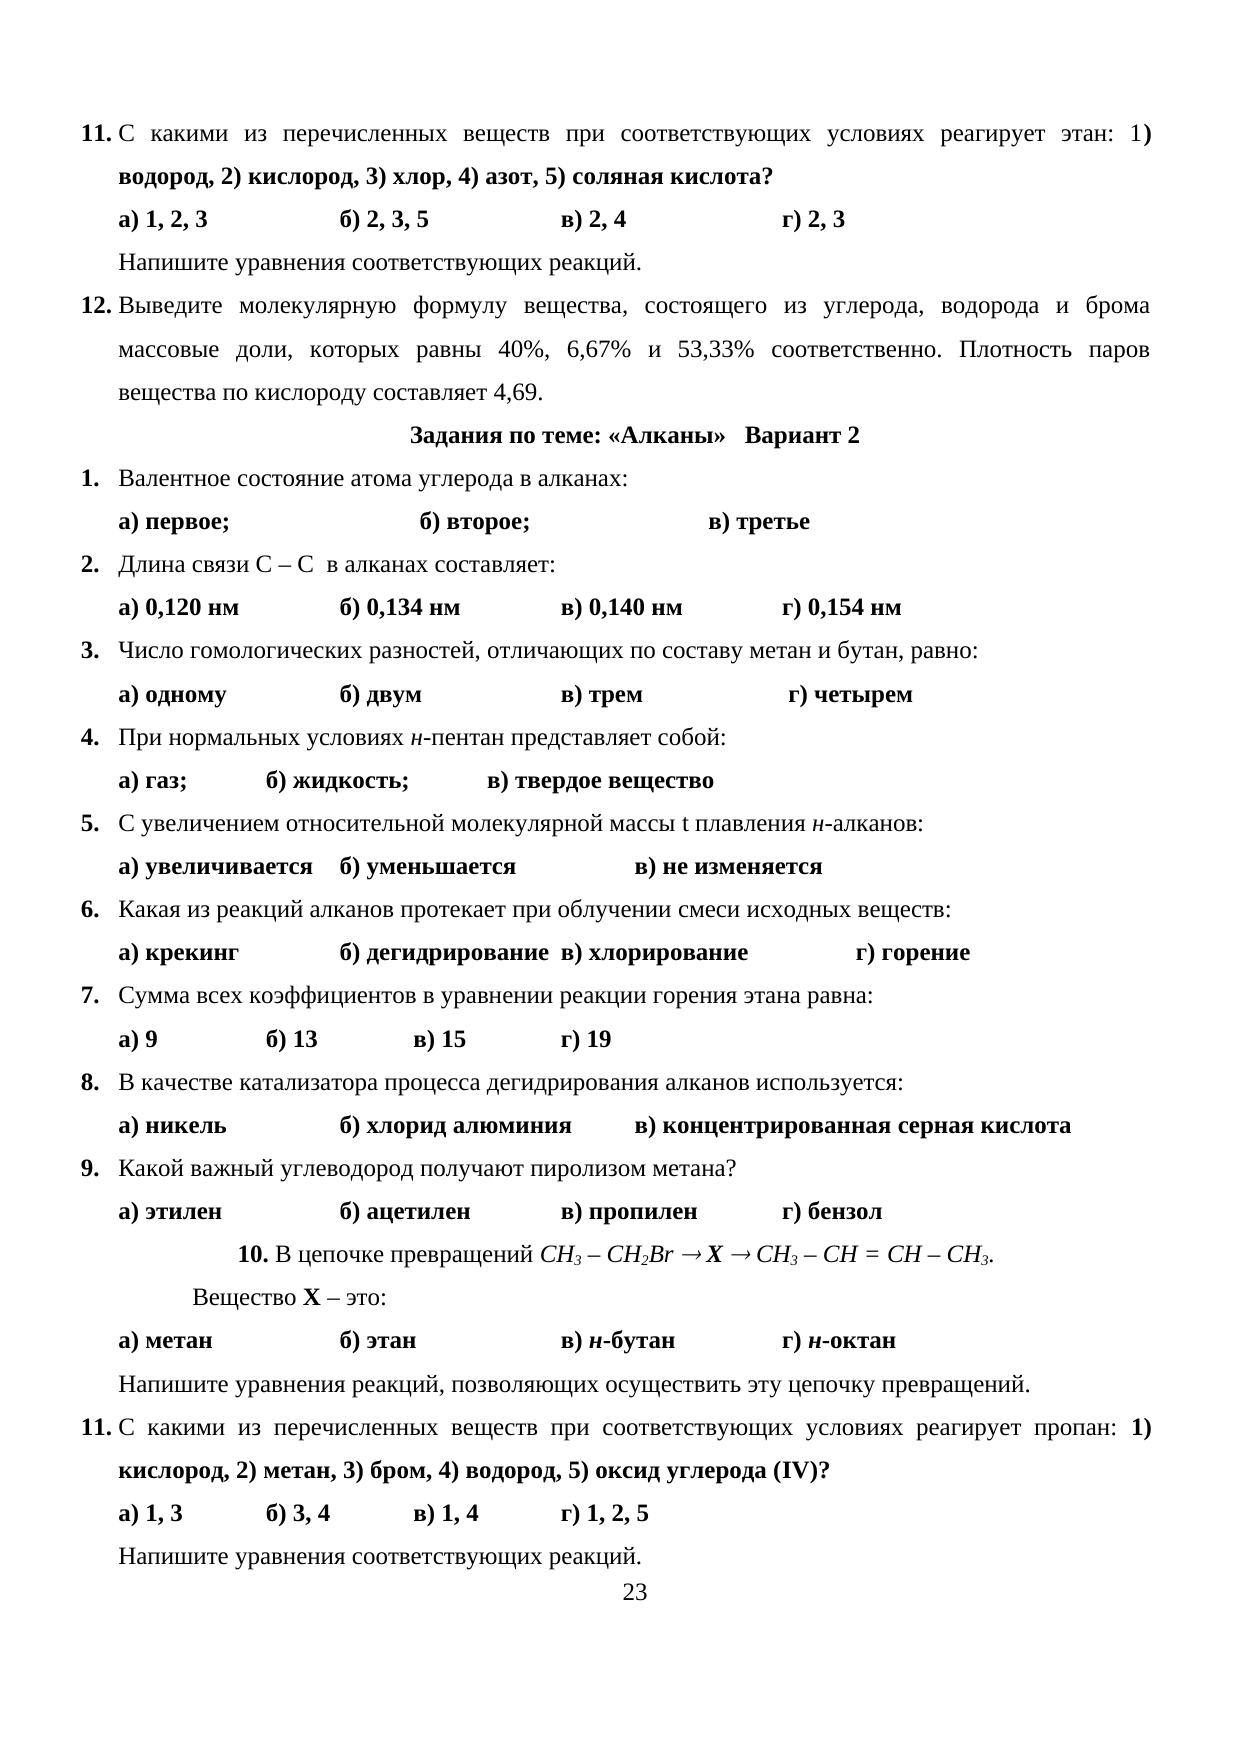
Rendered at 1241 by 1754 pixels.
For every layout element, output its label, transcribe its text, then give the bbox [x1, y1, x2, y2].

text Задания по теме: «Алканы» Вариант 2 [118, 420, 1152, 449]
list С какими из перечисленных веществ при соответствующих условиях реагирует пропан: 1) кислород, 2) метан, 3) бром, 4) водород, 5) оксид углерода (IV)? [81, 1412, 1152, 1484]
text Напишите уравнения соответствующих реакций. [118, 247, 1152, 276]
text а) никель б) хлорид алюминия в) концентрированная серная кислота [118, 1110, 1152, 1139]
list В качестве катализатора процесса дегидрирования алканов используется: [81, 1067, 1152, 1096]
text а) крекинг б) дегидрирование в) хлорирование г) горение [118, 937, 1152, 966]
text Напишите уравнения соответствующих реакций. [118, 1541, 1152, 1570]
list Сумма всех коэффициентов в уравнении реакции горения этана равна: [81, 981, 1152, 1009]
list Валентное состояние атома углерода в алканах: [81, 463, 1152, 492]
text а) метан б) этан в) н-бутан г) н-октан [118, 1326, 1152, 1354]
list Выведите молекулярную формулу вещества, состоящего из углерода, водорода и брома массовые доли, которых равны 40%, 6,67% и 53,33% соответственно. Плотность паров вещества по кислороду составляет 4,69. [81, 291, 1152, 406]
text а) 9 б) 13 в) 15 г) 19 [118, 1024, 1152, 1052]
text Вещество Х – это: [118, 1282, 1152, 1311]
text а) газ; б) жидкость; в) твердое вещество [118, 765, 1152, 794]
text Напишите уравнения реакций, позволяющих осуществить эту цепочку превращений. [118, 1369, 1152, 1397]
list Какой важный углеводород получают пиролизом метана? [81, 1153, 1152, 1182]
list Длина связи С – С в алканах составляет: [81, 549, 1152, 578]
text а) 1, 2, 3 б) 2, 3, 5 в) 2, 4 г) 2, 3 [118, 204, 1152, 233]
list При нормальных условиях н-пентан представляет собой: [81, 722, 1152, 751]
text а) 0,120 нм б) 0,134 нм в) 0,140 нм г) 0,154 нм [118, 592, 1152, 621]
list Какая из реакций алканов протекает при облучении смеси исходных веществ: [81, 894, 1152, 923]
text а) этилен б) ацетилен в) пропилен г) бензол [118, 1196, 1152, 1225]
text а) 1, 3 б) 3, 4 в) 1, 4 г) 1, 2, 5 [118, 1498, 1152, 1527]
list Число гомологических разностей, отличающих по составу метан и бутан, равно: [81, 636, 1152, 664]
list С какими из перечисленных веществ при соответствующих условиях реагирует этан: 1) водород, 2) кислород, 3) хлор, 4) азот, 5) соляная кислота? [81, 118, 1152, 190]
list В цепочке превращений CH3 – CH2Br X CH3 – CH = CH – CH3. [81, 1239, 1152, 1268]
text а) одному б) двум в) трем г) четырем [118, 679, 1152, 707]
text а) увеличивается б) уменьшается в) не изменяется [118, 851, 1152, 880]
text а) первое; б) второе; в) третье [118, 506, 1152, 535]
list С увеличением относительной молекулярной массы t плавления н-алканов: [81, 808, 1152, 837]
